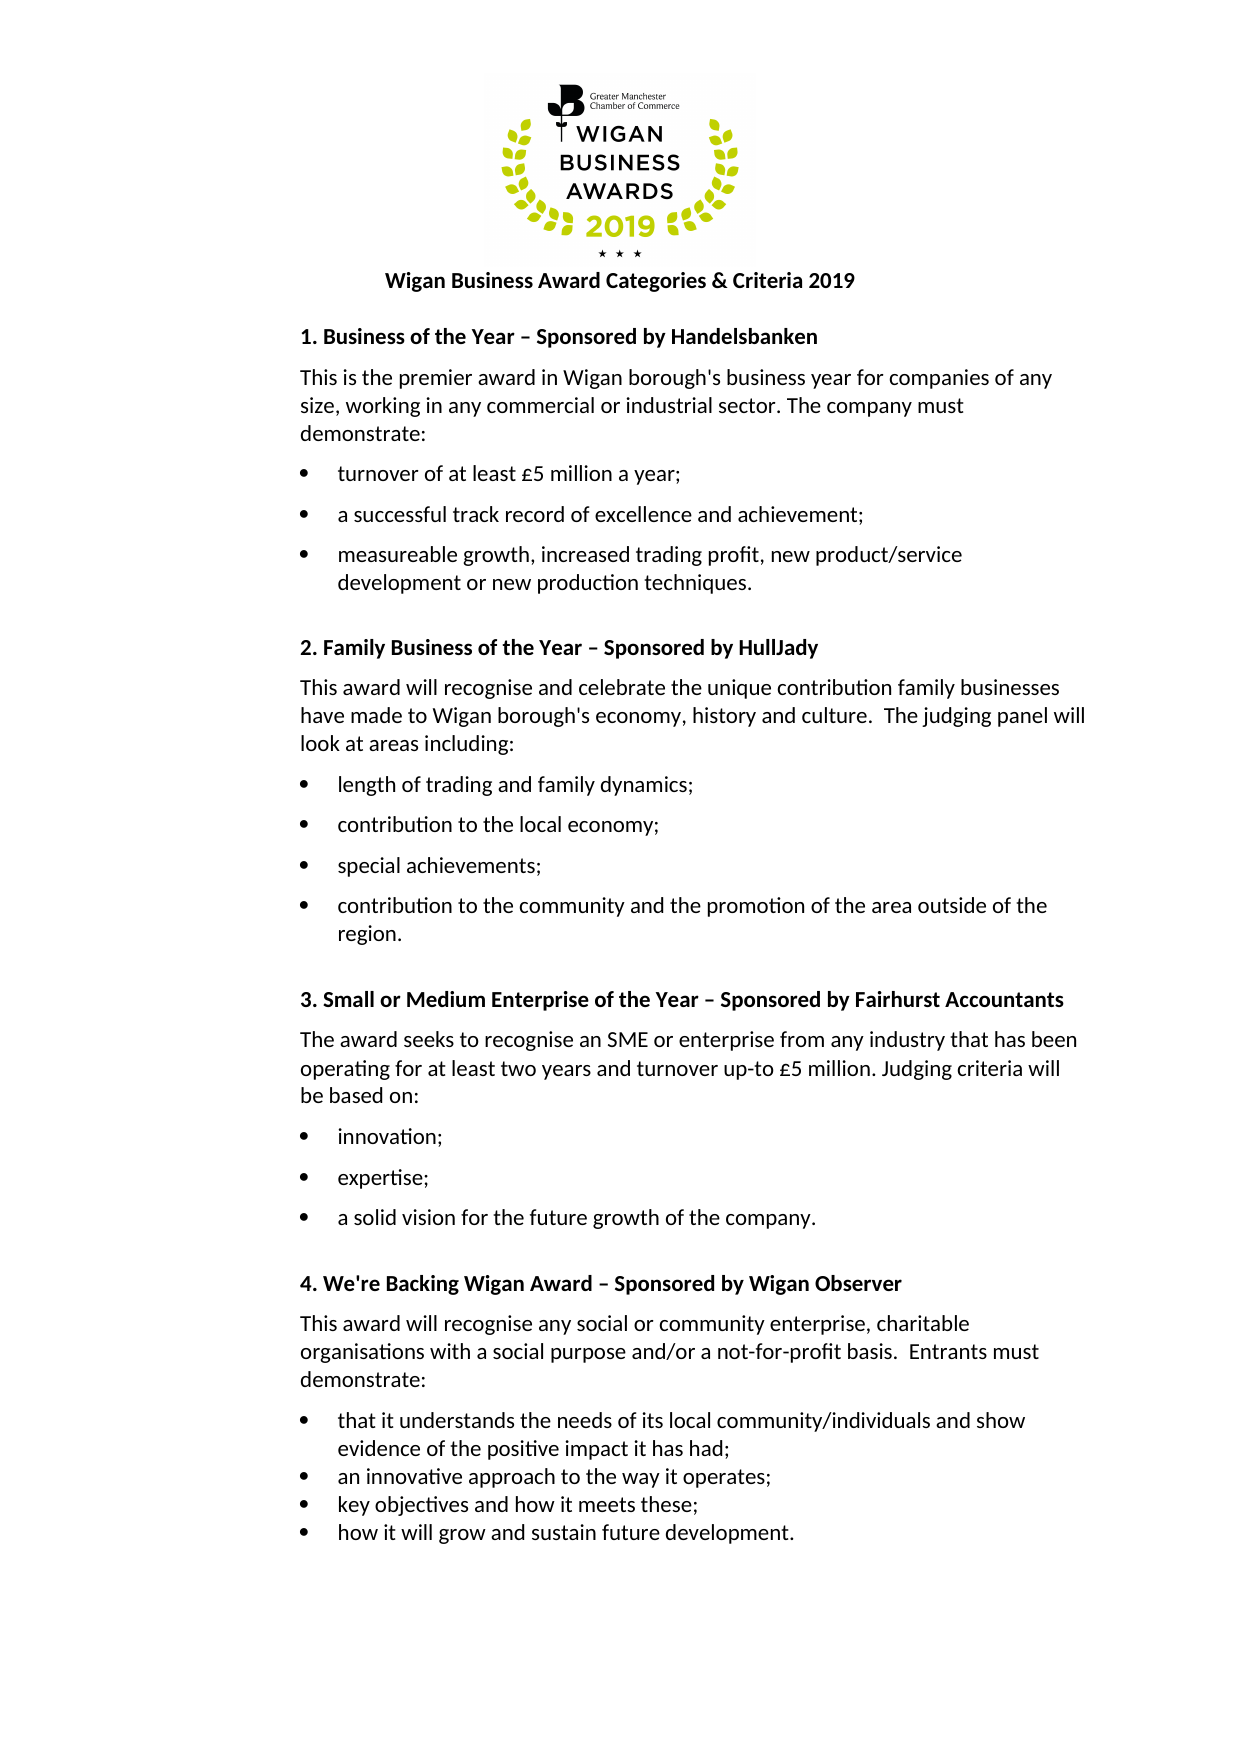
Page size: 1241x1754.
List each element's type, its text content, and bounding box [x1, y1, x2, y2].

list expertise; [300, 1163, 1090, 1191]
subtitle Wigan Business Award Categories & Criteria 2019 [150, 266, 1090, 294]
list how it will grow and sustain future development. [300, 1518, 1090, 1546]
list length of trading and family dynamics; [300, 770, 1090, 798]
list contribution to the local economy; [300, 811, 1090, 838]
list innovation; [300, 1122, 1090, 1150]
list special achievements; [300, 851, 1090, 879]
text 3. Small or Medium Enterprise of the Year – Sponsored by Fairhurst Accountants [300, 985, 1090, 1013]
list contribution to the community and the promotion of the area outside of the region. [300, 892, 1090, 973]
picture [483, 73, 757, 267]
list key objectives and how it meets these; [300, 1490, 1090, 1518]
text 2. Family Business of the Year – Sponsored by HullJady [300, 633, 1090, 661]
list that it understands the needs of its local community/individuals and show evidence of the positive impact it has had; [300, 1406, 1090, 1462]
text The award seeks to recognise an SME or enterprise from any industry that has been operating for at least two years and turnover up-to £5 million. Judging criteria will be based on: [300, 1026, 1090, 1110]
list measureable growth, increased trading profit, new product/service development or new production techniques. [300, 540, 1090, 620]
text 1. Business of the Year – Sponsored by Handelsbanken [300, 322, 1090, 350]
text This award will recognise any social or community enterprise, charitable organisations with a social purpose and/or a not-for-profit basis. Entrants must demonstrate: [300, 1309, 1090, 1393]
list turnover of at least £5 million a year; [300, 459, 1090, 487]
list an innovative approach to the way it operates; [300, 1462, 1090, 1490]
text This is the premier award in Wigan borough's business year for companies of any size, working in any commercial or industrial sector. The company must demonstrate: [300, 363, 1090, 447]
text 4. We're Backing Wigan Award – Sponsored by Wigan Observer [300, 1269, 1090, 1297]
list a successful track record of excellence and achievement; [300, 500, 1090, 528]
list a solid vision for the future growth of the company. [300, 1203, 1090, 1256]
text This award will recognise and celebrate the unique contribution family businesses have made to Wigan borough's economy, history and culture. The judging panel will look at areas including: [300, 673, 1090, 757]
